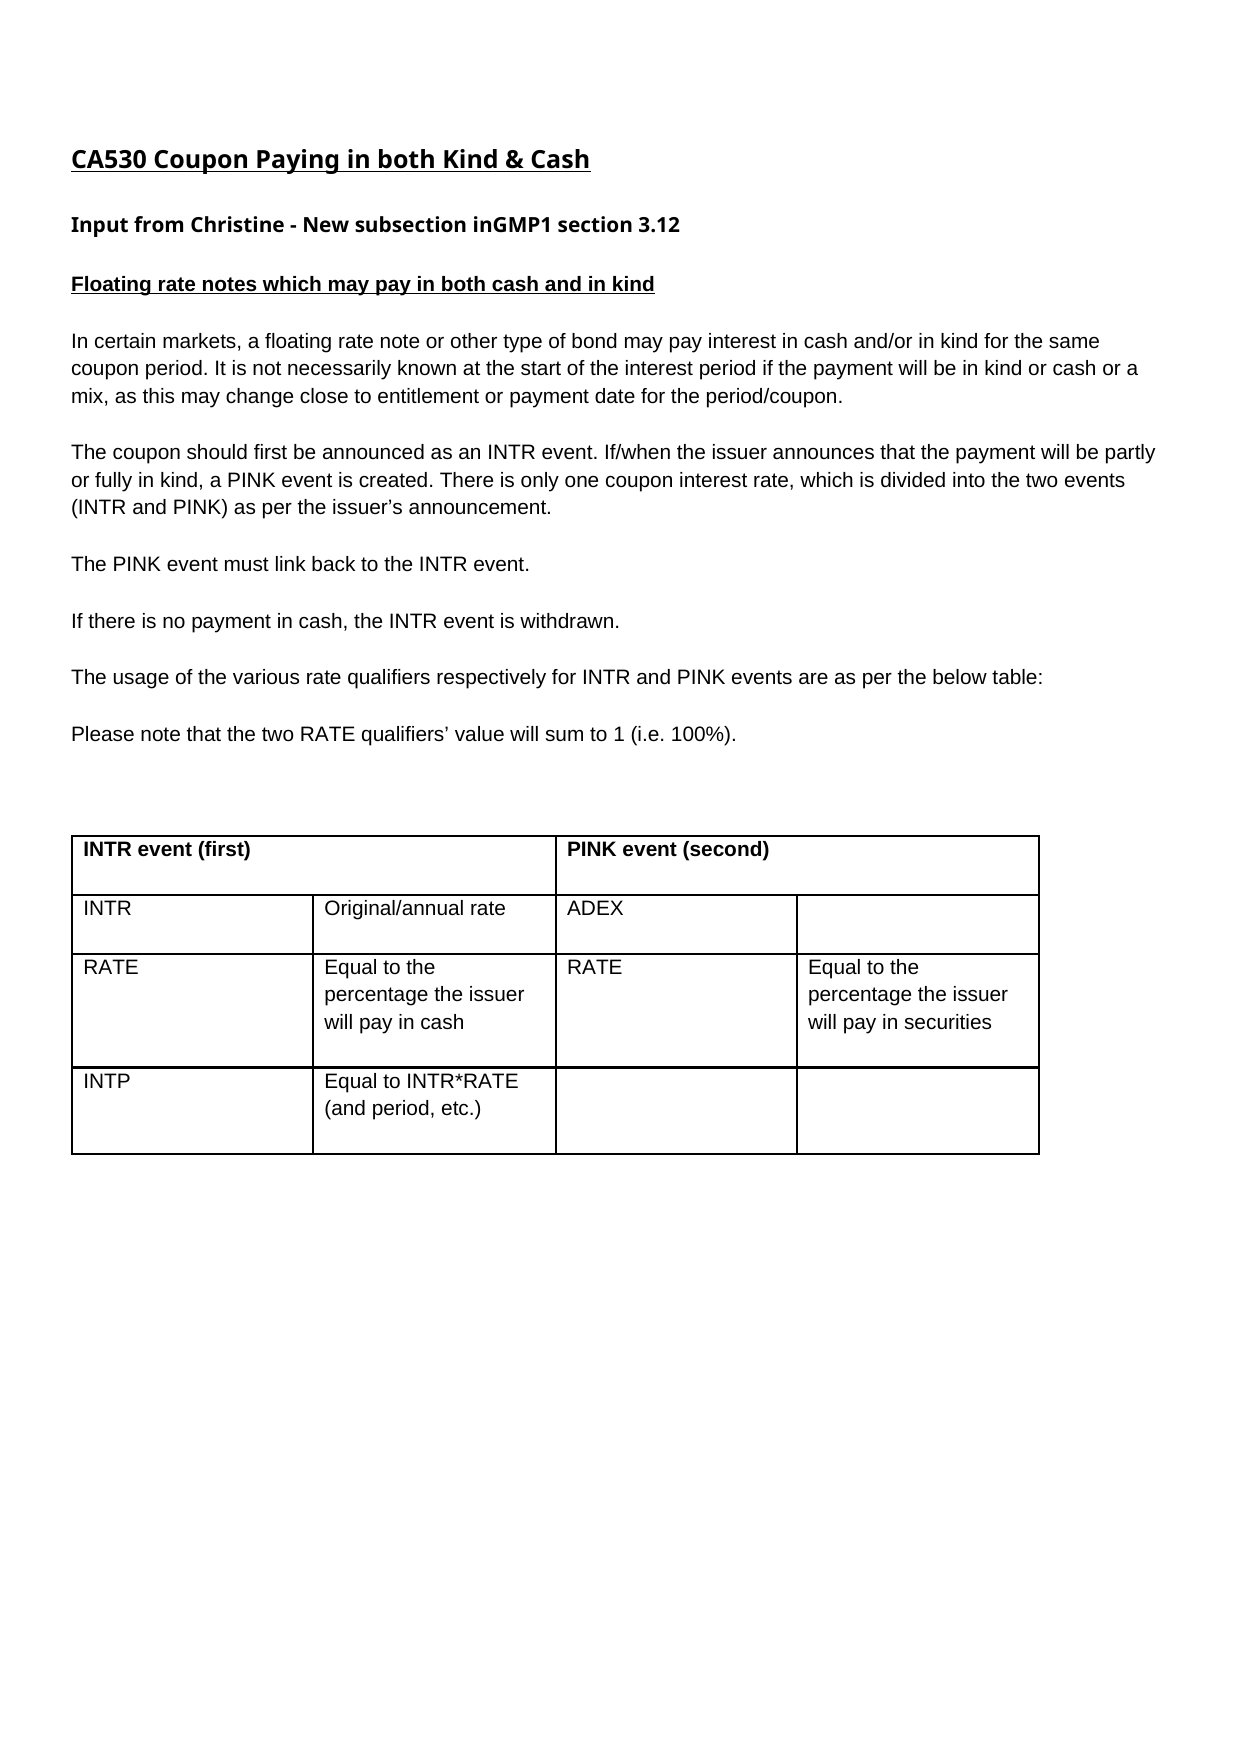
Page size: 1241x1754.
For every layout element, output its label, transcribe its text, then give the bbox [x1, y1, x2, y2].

table_cell Equal to INTR*RATE (and period, etc.) [314, 1069, 555, 1153]
table_header INTR event (first) [73, 837, 555, 894]
table_cell Original/annual rate [314, 896, 555, 953]
text Input from Christine - New subsection inGMP1 section 3.12 [71, 210, 1169, 238]
table_cell RATE [557, 955, 796, 1066]
text The PINK event must link back to the INTR event. [71, 552, 1169, 576]
table_cell [798, 1069, 1038, 1153]
text Please note that the two RATE qualifiers’ value will sum to 1 (i.e. 100%). [71, 722, 1169, 746]
table_cell Equal to the percentage the issuer will pay in securities [798, 955, 1038, 1066]
text In certain markets, a floating rate note or other type of bond may pay interest in cash and/or in kind for the same coupon period. It is not necessarily known at the start of the interest period if the payment will be in kind or cash or a mix, as this may change close to entitlement or payment date for the period/coupon. [71, 328, 1169, 407]
table_cell [798, 896, 1038, 953]
text Floating rate notes which may pay in both cash and in kind [71, 272, 1169, 296]
text CA530 Coupon Paying in both Kind & Cash [71, 142, 1169, 176]
table_cell [557, 1069, 796, 1153]
text The usage of the various rate qualifiers respectively for INTR and PINK events are as per the below table: [71, 665, 1169, 689]
table_header PINK event (second) [557, 837, 1038, 894]
text The coupon should first be announced as an INTR event. If/when the issuer announces that the payment will be partly or fully in kind, a PINK event is created. There is only one coupon interest rate, which is divided into the two events (INTR and PINK) as per the issuer’s announcement. [71, 440, 1169, 519]
table_cell ADEX [557, 896, 796, 953]
table_cell INTR [73, 896, 312, 953]
table_cell INTP [73, 1069, 312, 1153]
table_cell RATE [73, 955, 312, 1066]
text If there is no payment in cash, the INTR event is withdrawn. [71, 608, 1169, 632]
table_cell Equal to the percentage the issuer will pay in cash [314, 955, 555, 1066]
